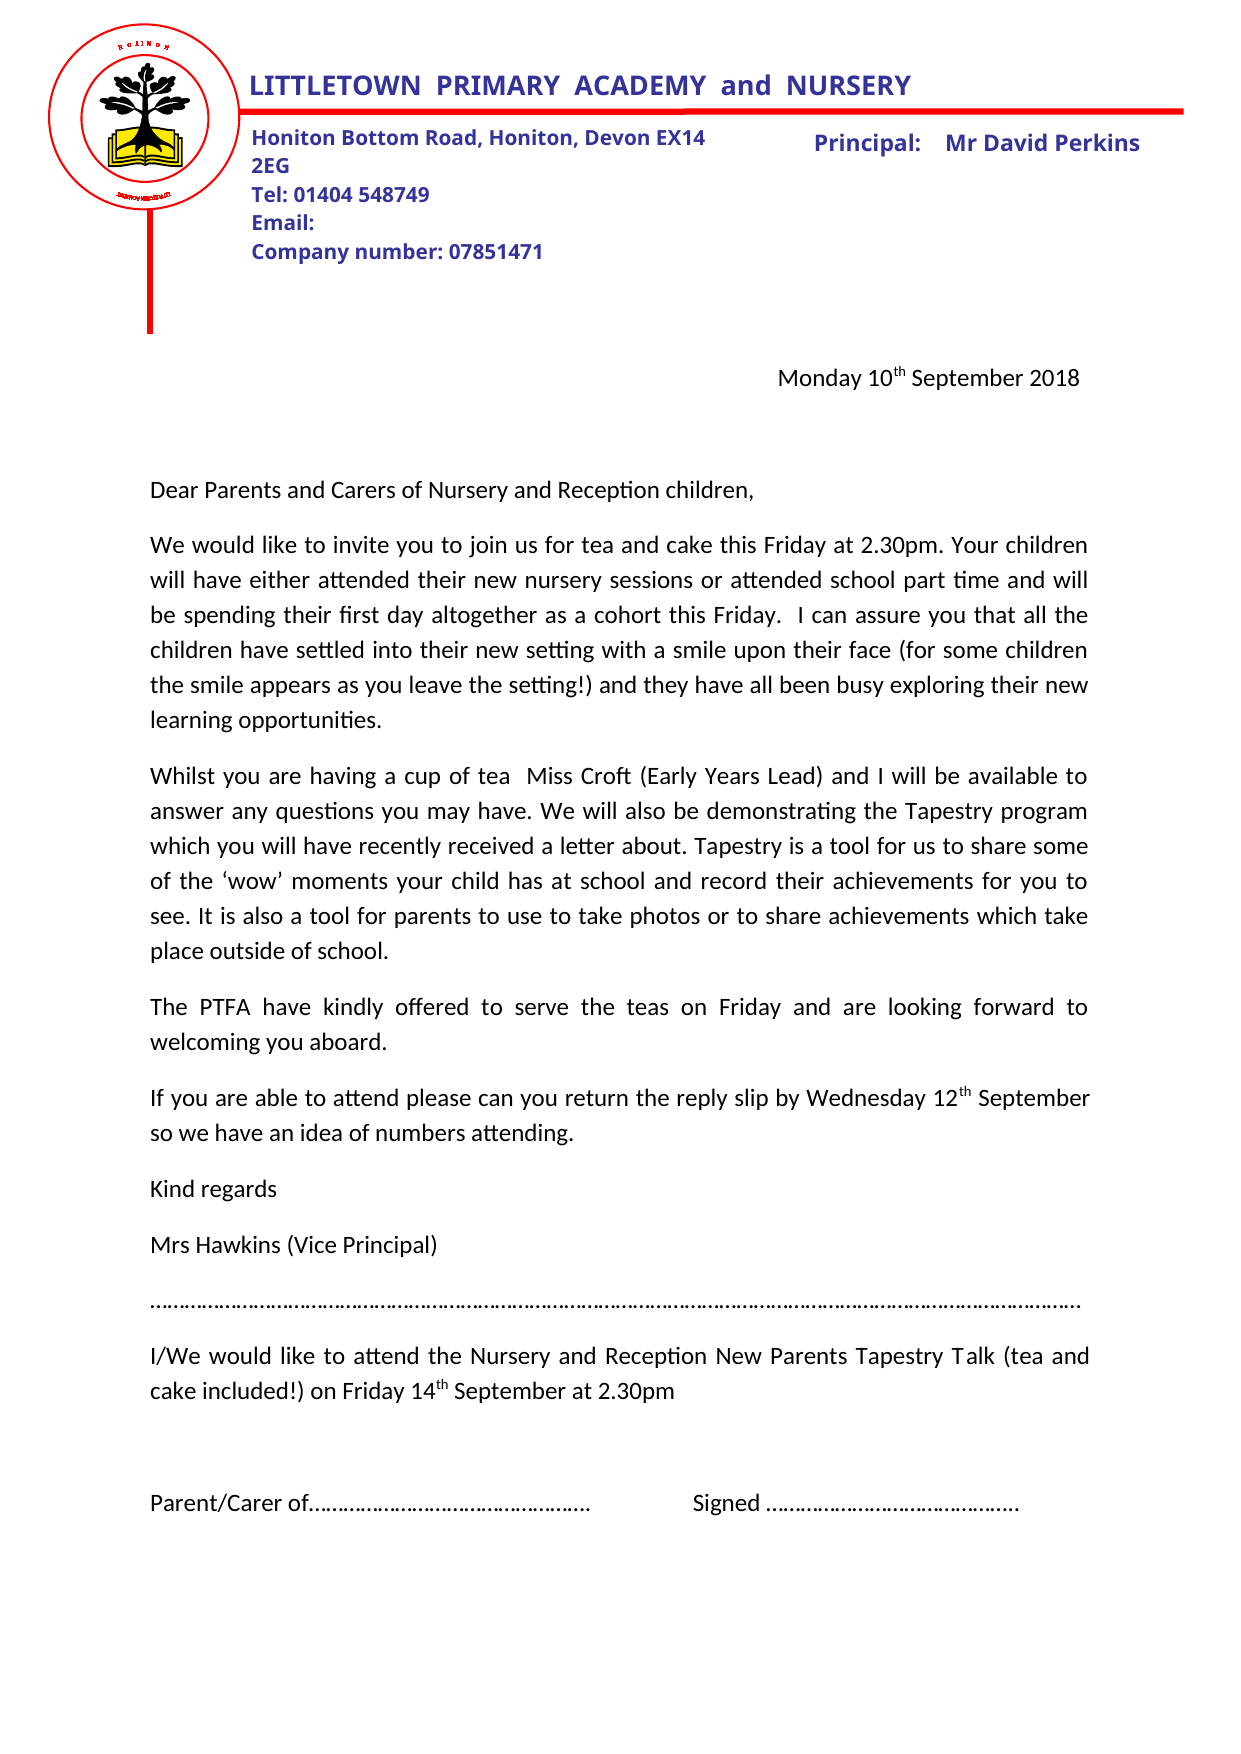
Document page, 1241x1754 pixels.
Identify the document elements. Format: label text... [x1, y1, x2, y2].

text Dear Parents and Carers of Nursery and Reception children, [150, 474, 1090, 504]
text If you are able to attend please can you return the reply slip by Wednesday 12th September so we have an idea of numbers attending. [150, 1082, 1090, 1148]
text Parent/Carer of…………………………………………. Signed …………………………………….. [150, 1487, 1090, 1518]
text Whilst you are having a cup of tea Miss Croft (Early Years Lead) and I will be available to answer any questions you may have. We will also be demonstrating the Tapestry program which you will have recently received a letter about. Tapestry is a tool for us to share some of the ‘wow’ moments your child has at school and record their achievements for you to see. It is also a tool for parents to use to take photos or to share achievements which take place outside of school. [150, 760, 1090, 966]
text Mrs Hawkins (Vice Principal) [150, 1229, 1090, 1259]
text The PTFA have kindly offered to serve the teas on Friday and are looking forward to welcoming you aboard. [150, 991, 1090, 1057]
text I/We would like to attend the Nursery and Reception New Parents Tapestry Talk (tea and cake included!) on Friday 14th September at 2.30pm [150, 1340, 1090, 1406]
text We would like to invite you to join us for tea and cake this Friday at 2.30pm. Your children will have either attended their new nursery sessions or attended school part time and will be spending their first day altogether as a cohort this Friday. I can assure you that all the children have settled into their new setting with a smile upon their face (for some children the smile appears as you leave the setting!) and they have all been busy exploring their new learning opportunities. [150, 529, 1090, 735]
text Monday 10th September 2018 [150, 362, 1090, 393]
text Kind regards [150, 1173, 1090, 1203]
text ……………………………………………………………………………………………………………………………………………… [150, 1284, 1090, 1315]
